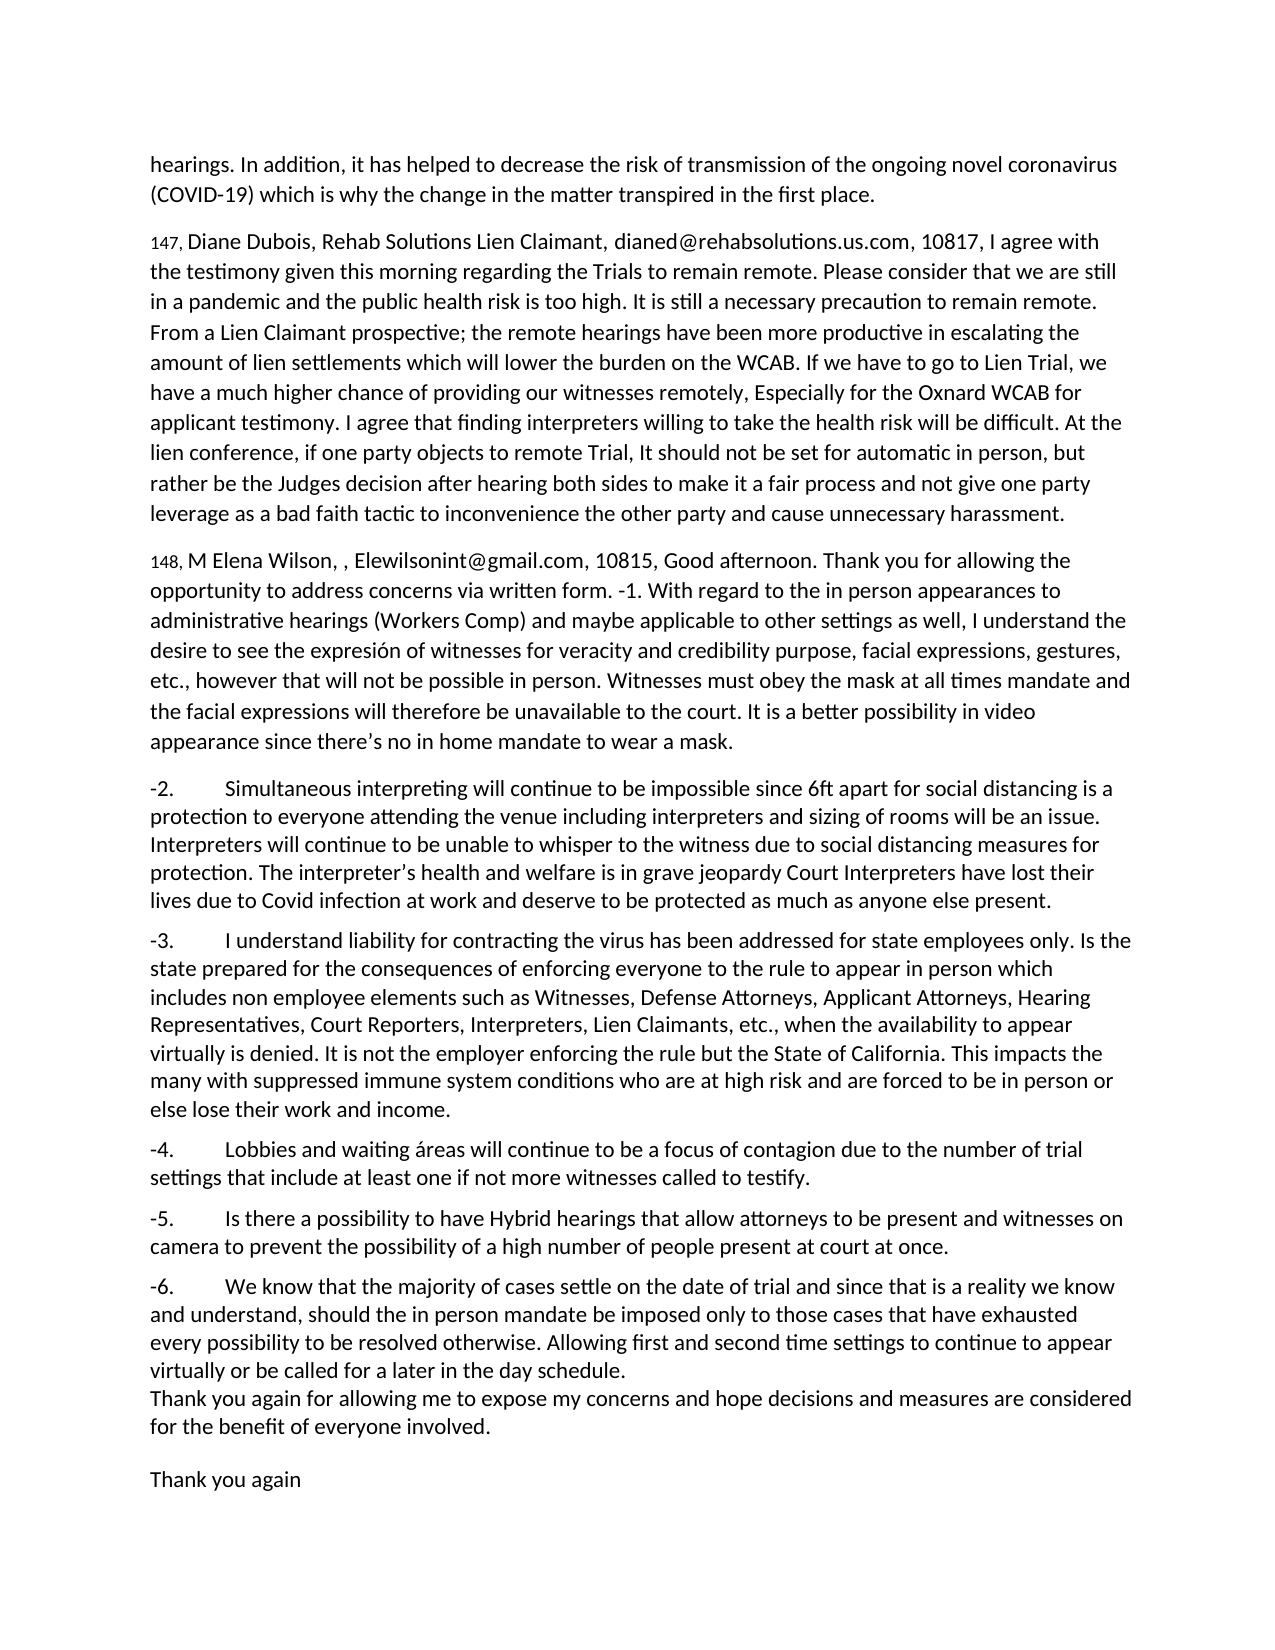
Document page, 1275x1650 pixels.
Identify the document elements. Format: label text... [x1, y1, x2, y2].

list Lobbies and waiting áreas will continue to be a focus of contagion due to the number of trial settings that include at least one if not more witnesses called to testify. [150, 1135, 1134, 1191]
list Simultaneous interpreting will continue to be impossible since 6ft apart for social distancing is a protection to everyone attending the venue including interpreters and sizing of rooms will be an issue. Interpreters will continue to be unable to whisper to the witness due to social distancing measures for protection. The interpreter’s health and welfare is in grave jeopardy Court Interpreters have lost their lives due to Covid infection at work and deserve to be protected as much as anyone else present. [150, 774, 1134, 914]
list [150, 150, 1134, 208]
list Diane Dubois, Rehab Solutions Lien Claimant, dianed@rehabsolutions.us.com, 10817, I agree with the testimony given this morning regarding the Trials to remain remote. Please consider that we are still in a pandemic and the public health risk is too high. It is still a necessary precaution to remain remote. From a Lien Claimant prospective; the remote hearings have been more productive in escalating the amount of lien settlements which will lower the burden on the WCAB. If we have to go to Lien Trial, we have a much higher chance of providing our witnesses remotely, Especially for the Oxnard WCAB for applicant testimony. I agree that finding interpreters willing to take the health risk will be difficult. At the lien conference, if one party objects to remote Trial, It should not be set for automatic in person, but rather be the Judges decision after hearing both sides to make it a fair process and not give one party leverage as a bad faith tactic to inconvenience the other party and cause unnecessary harassment. [150, 227, 1134, 527]
list We know that the majority of cases settle on the date of trial and since that is a reality we know and understand, should the in person mandate be imposed only to those cases that have exhausted every possibility to be resolved otherwise. Allowing first and second time settings to continue to appear virtually or be called for a later in the day schedule. [150, 1272, 1134, 1384]
list Thank you again [150, 1465, 1134, 1493]
list M Elena Wilson, , Elewilsonint@gmail.com, 10815, Good afternoon. Thank you for allowing the opportunity to address concerns via written form. -1. With regard to the in person appearances to administrative hearings (Workers Comp) and maybe applicable to other settings as well, I understand the desire to see the expresión of witnesses for veracity and credibility purpose, facial expressions, gestures, etc., however that will not be possible in person. Witnesses must obey the mask at all times mandate and the facial expressions will therefore be unavailable to the court. It is a better possibility in video appearance since there’s no in home mandate to wear a mask. [150, 546, 1134, 755]
list Thank you again for allowing me to expose my concerns and hope decisions and measures are considered for the benefit of everyone involved. [150, 1384, 1134, 1440]
list I understand liability for contracting the virus has been addressed for state employees only. Is the state prepared for the consequences of enforcing everyone to the rule to appear in person which includes non employee elements such as Witnesses, Defense Attorneys, Applicant Attorneys, Hearing Representatives, Court Reporters, Interpreters, Lien Claimants, etc., when the availability to appear virtually is denied. It is not the employer enforcing the rule but the State of California. This impacts the many with suppressed immune system conditions who are at high risk and are forced to be in person or else lose their work and income. [150, 927, 1134, 1123]
list Is there a possibility to have Hybrid hearings that allow attorneys to be present and witnesses on camera to prevent the possibility of a high number of people present at court at once. [150, 1204, 1134, 1260]
